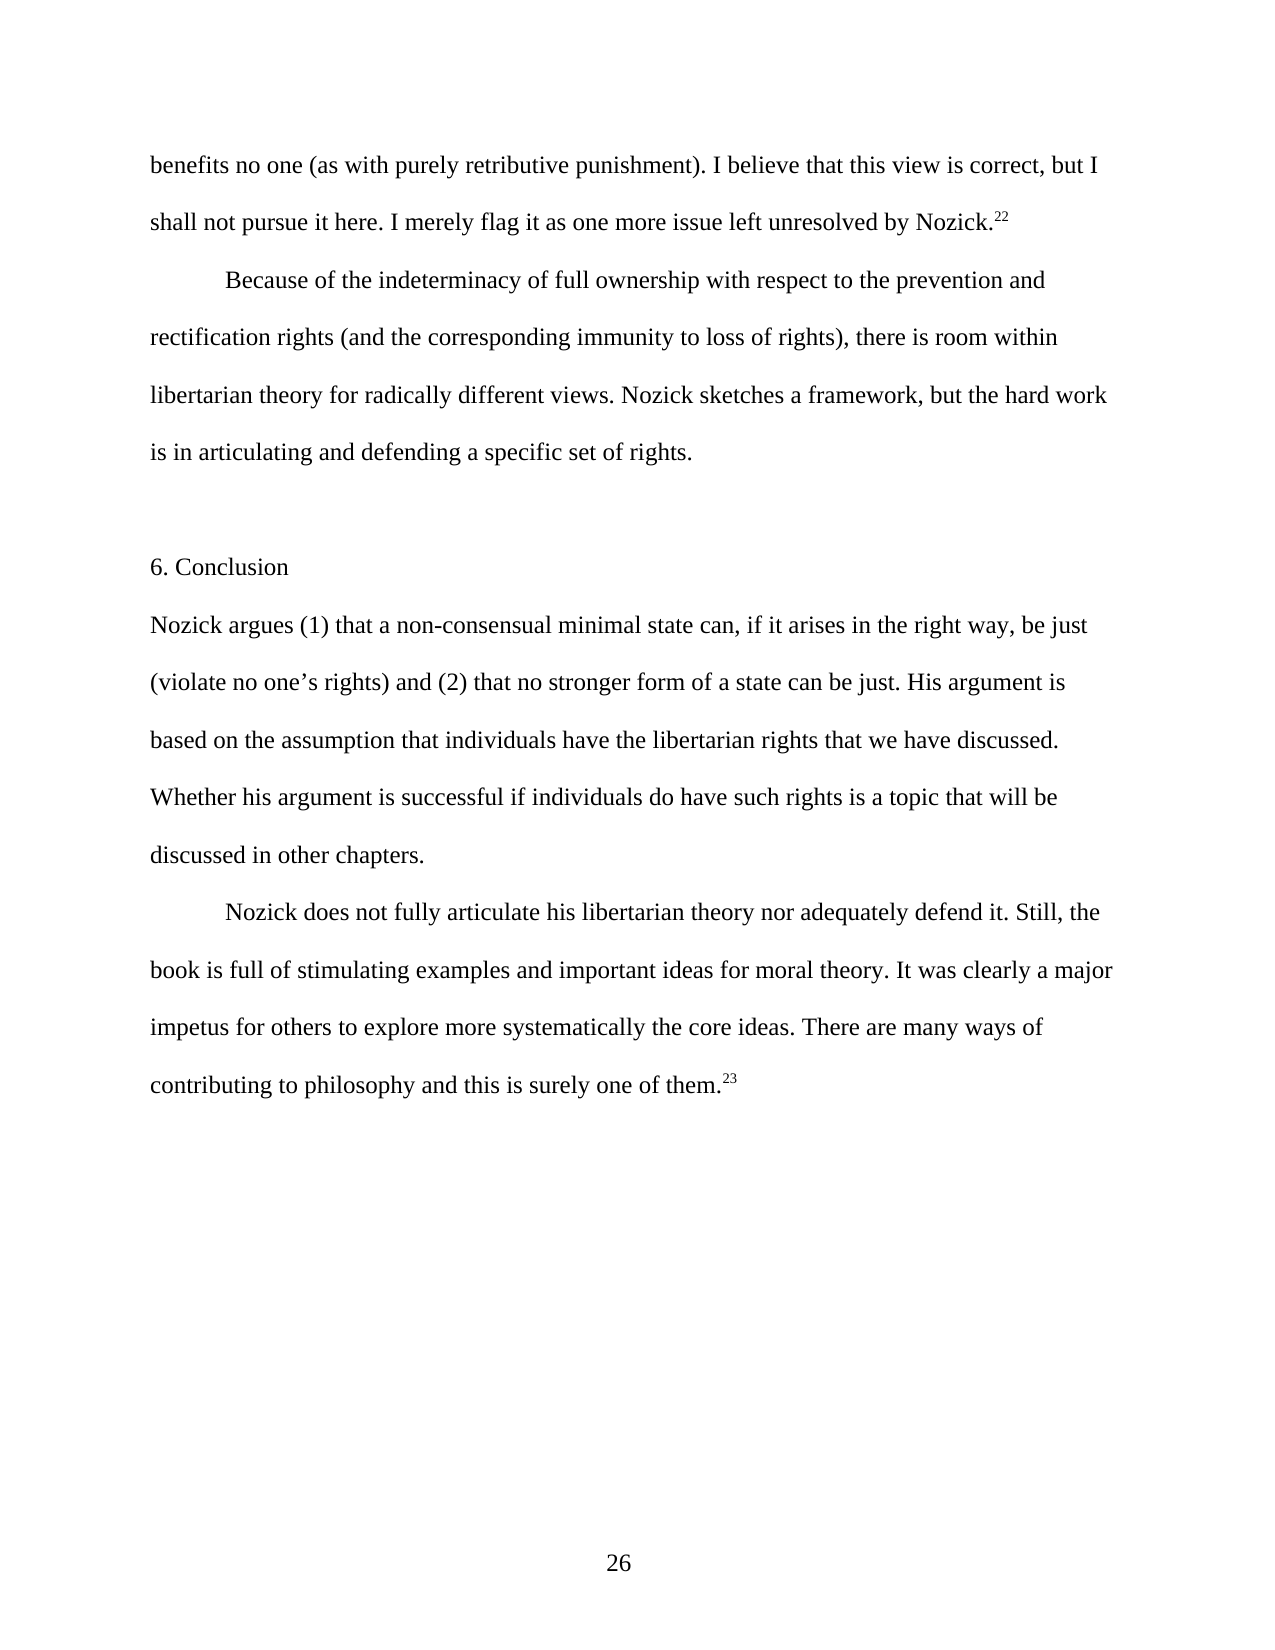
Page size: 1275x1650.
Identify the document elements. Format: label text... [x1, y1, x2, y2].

subtitle Conclusion [150, 552, 1125, 581]
text Because of the indeterminacy of full ownership with respect to the prevention and rectification rights (and the corresponding immunity to loss of rights), there is room within libertarian theory for radically different views. Nozick sketches a framework, but the hard work is in articulating and defending a specific set of rights. [150, 265, 1125, 466]
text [150, 150, 1125, 236]
text Nozick argues (1) that a non-consensual minimal state can, if it arises in the right way, be just (violate no one’s rights) and (2) that no stronger form of a state can be just. His argument is based on the assumption that individuals have the libertarian rights that we have discussed. Whether his argument is successful if individuals do have such rights is a topic that will be discussed in other chapters. [150, 610, 1125, 869]
text Nozick does not fully articulate his libertarian theory nor adequately defend it. Still, the book is full of stimulating examples and important ideas for moral theory. It was clearly a major impetus for others to explore more systematically the core ideas. There are many ways of contributing to philosophy and this is surely one of them. [150, 897, 1125, 1099]
